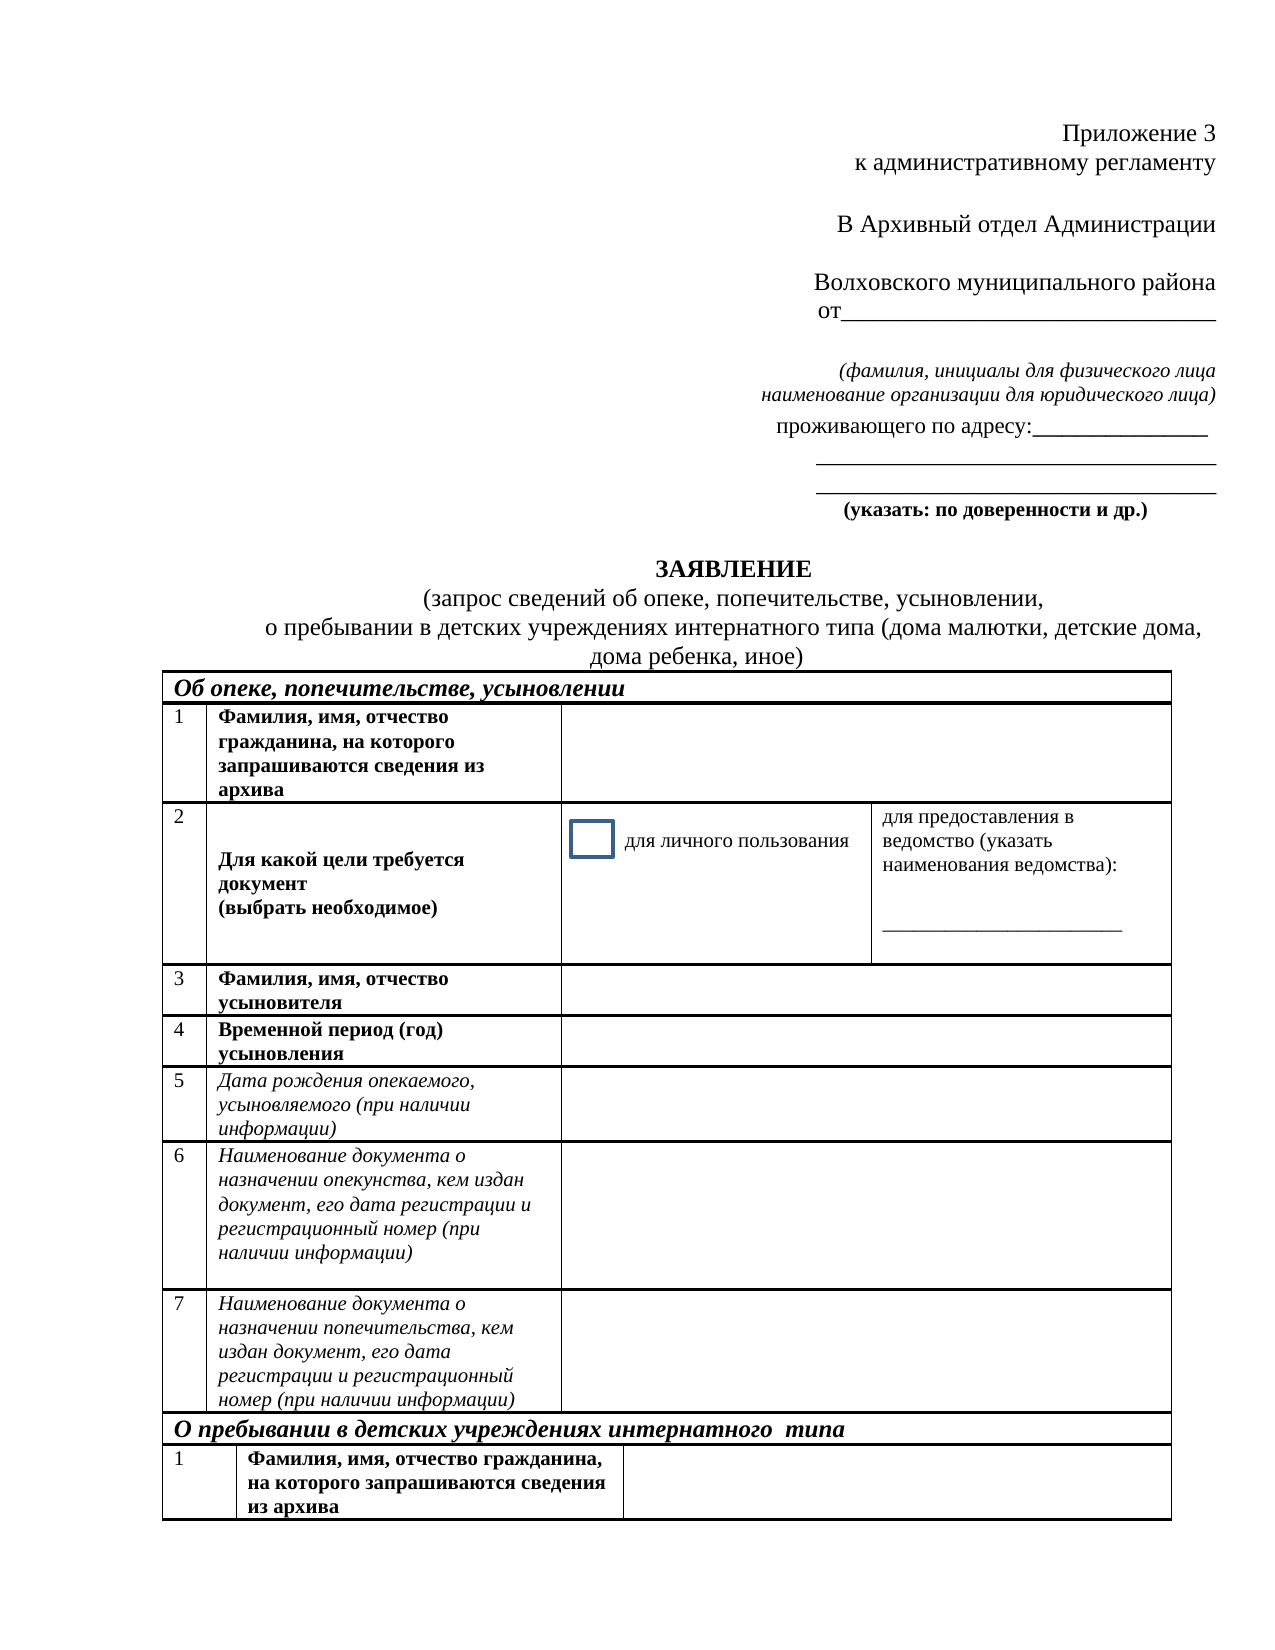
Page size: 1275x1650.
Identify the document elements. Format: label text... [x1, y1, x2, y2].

table_cell Наименование документа о назначении попечительства, кем издан документ, его дата регистрации и регистрационный номер (при наличии информации) [207, 1291, 561, 1411]
table_cell [562, 966, 1171, 1014]
table_cell Дата рождения опекаемого, усыновляемого (при наличии информации) [207, 1068, 561, 1140]
text (указать: по доверенности и др.) [177, 497, 1216, 521]
text ________________________________ [177, 468, 1216, 497]
table_cell 3 [163, 966, 206, 1014]
table_cell Для какой цели требуется документ (выбрать необходимое) [207, 804, 561, 962]
table_cell 2 [163, 804, 206, 962]
text ЗАЯВЛЕНИЕ [177, 554, 1216, 583]
table_cell для предоставления в ведомство (указать наименования ведомства): _______________________ [872, 804, 1171, 962]
table_cell 5 [163, 1068, 206, 1140]
text Волховского муниципального района [177, 267, 1216, 295]
table_cell [562, 705, 1171, 801]
text ________________________________ [177, 439, 1216, 468]
table_cell [624, 1446, 1171, 1518]
text (запрос сведений об опеке, попечительстве, усыновлении, [177, 583, 1216, 612]
table_cell Фамилия, имя, отчество усыновителя [207, 966, 561, 1014]
table_cell [562, 1291, 1171, 1411]
text В Архивный отдел Администрации [177, 209, 1216, 238]
text Приложение 3 [177, 118, 1216, 147]
text (фамилия, инициалы для физического лица наименование организации для юридического лица) [177, 358, 1216, 406]
table_cell О пребывании в детских учреждениях интернатного типа [163, 1414, 1171, 1443]
table_cell Фамилия, имя, отчество гражданина, на которого запрашиваются сведения из архива [237, 1446, 623, 1518]
table_cell Фамилия, имя, отчество гражданина, на которого запрашиваются сведения из архива [207, 705, 561, 801]
text о пребывании в детских учреждениях интернатного типа (дома малютки, детские дома, дома ребенка, иное) [177, 612, 1216, 669]
table_cell [562, 1143, 1171, 1288]
table_cell 6 [163, 1143, 206, 1288]
table_cell 7 [163, 1291, 206, 1411]
table_cell Наименование документа о назначении опекунства, кем издан документ, его дата регистрации и регистрационный номер (при наличии информации) [207, 1143, 561, 1288]
text проживающего по адресу:____________ [177, 406, 1216, 439]
table_cell Временной период (год) усыновления [207, 1017, 561, 1065]
table_cell [562, 1068, 1171, 1140]
text к административному регламенту [177, 147, 1216, 176]
text от______________________________ [177, 295, 1216, 324]
table_cell 4 [163, 1017, 206, 1065]
table_cell для личного пользования [562, 804, 871, 962]
table_header Об опеке, попечительстве, усыновлении [163, 673, 1171, 701]
table_cell 1 [163, 705, 206, 801]
table_cell [562, 1017, 1171, 1065]
table_cell 1 [163, 1446, 236, 1518]
